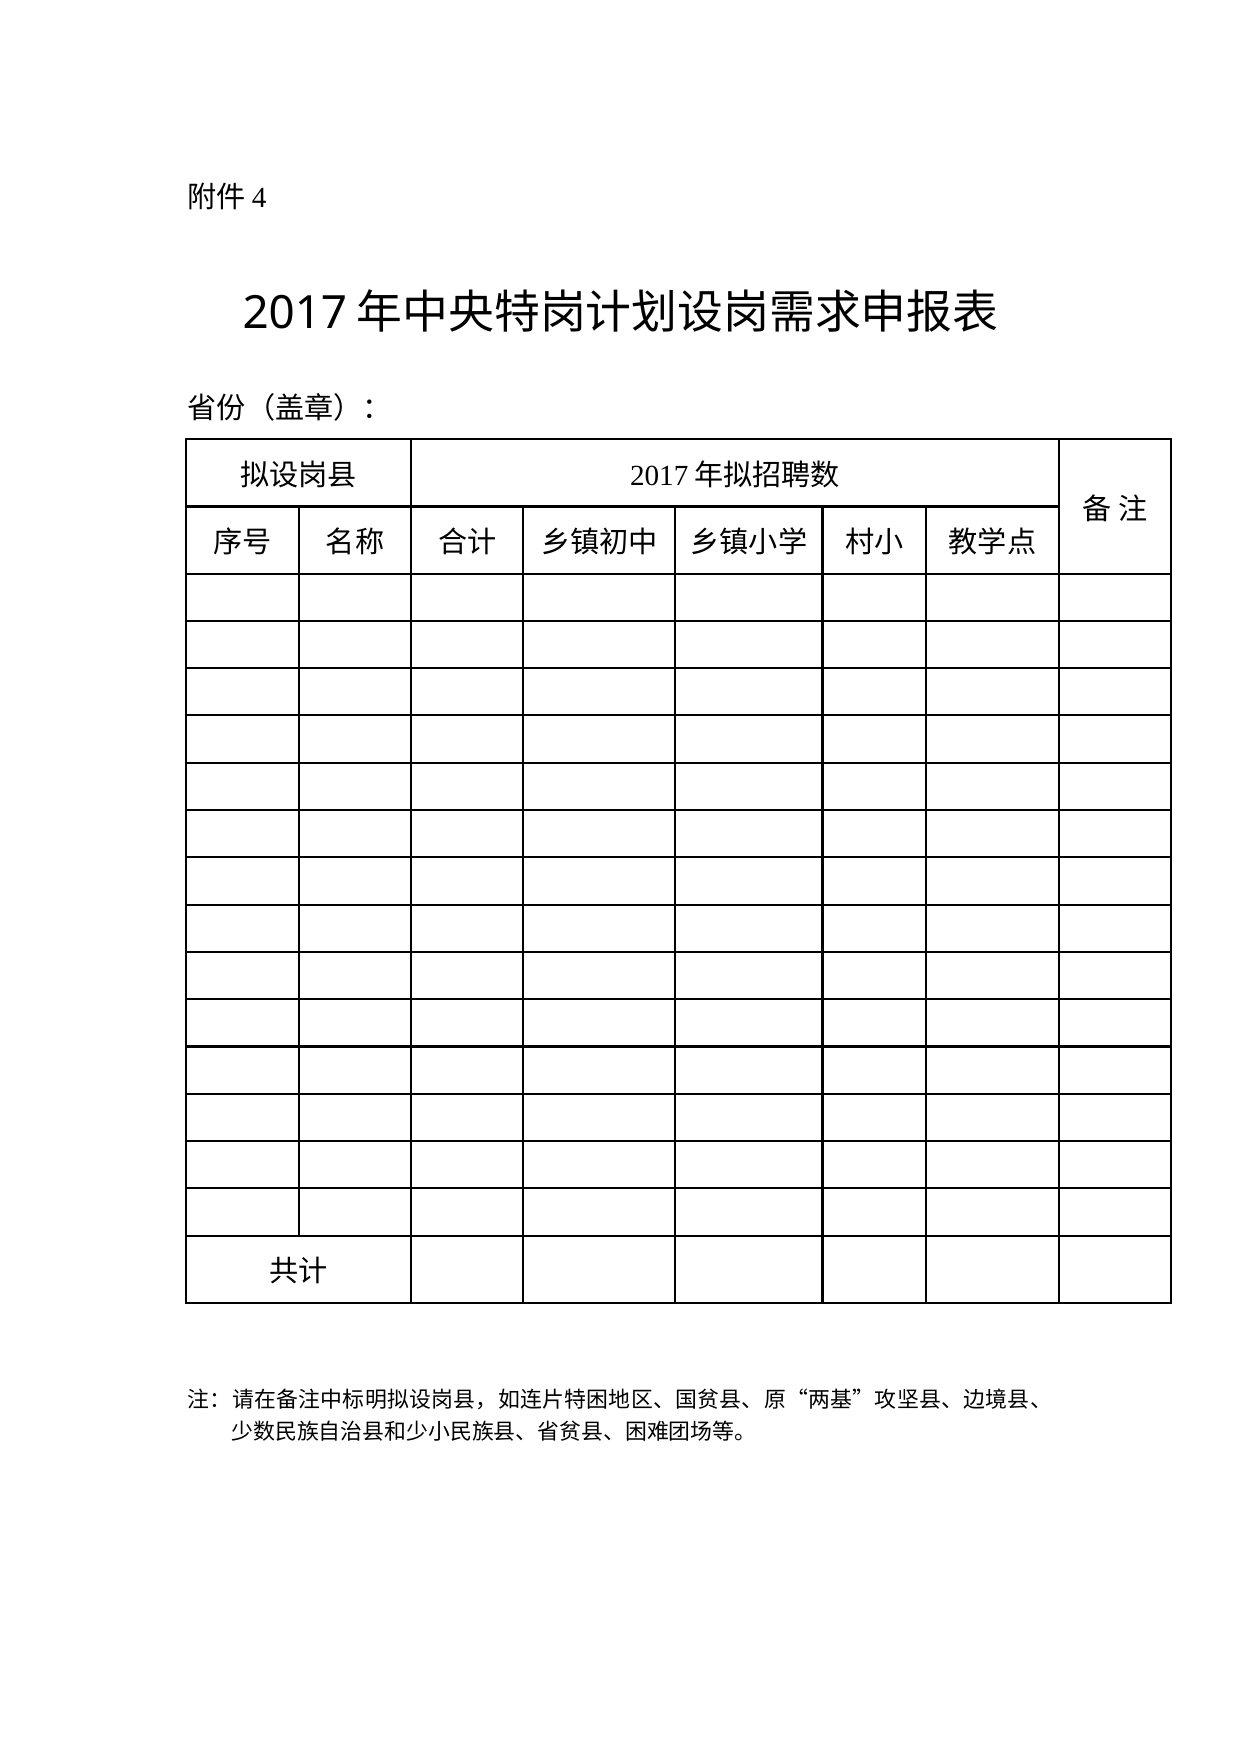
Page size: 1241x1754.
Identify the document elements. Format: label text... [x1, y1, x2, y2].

table_cell [927, 622, 1058, 667]
table_cell [187, 764, 298, 809]
table_cell [300, 1142, 410, 1187]
table_cell [300, 1095, 410, 1140]
table_cell [524, 1048, 674, 1093]
table_cell 序号 [187, 508, 298, 572]
table_cell [824, 575, 925, 620]
table_cell [300, 858, 410, 903]
table_cell [824, 953, 925, 998]
table_cell [824, 858, 925, 903]
table_cell [824, 1048, 925, 1093]
table_cell [300, 1189, 410, 1234]
table_cell [1060, 1189, 1170, 1234]
table_cell [300, 622, 410, 667]
table_cell [412, 1189, 522, 1234]
table_cell [300, 669, 410, 714]
text 2017年中央特岗计划设岗需求申报表 [187, 259, 1053, 357]
table_cell [524, 669, 674, 714]
table_cell [676, 858, 821, 903]
table_cell [187, 1142, 298, 1187]
table_cell [524, 906, 674, 951]
table_cell [412, 1095, 522, 1140]
table_cell [524, 575, 674, 620]
table_cell [927, 858, 1058, 903]
table_cell [187, 1189, 298, 1234]
table_cell [676, 1048, 821, 1093]
table_cell [300, 1000, 410, 1045]
table_cell [524, 953, 674, 998]
table_cell [824, 716, 925, 762]
table_cell [824, 622, 925, 667]
text 省份（盖章）： [187, 373, 1053, 438]
table_cell [300, 575, 410, 620]
table_cell [412, 764, 522, 809]
table_cell [300, 811, 410, 856]
table_cell [927, 575, 1058, 620]
table_cell [824, 811, 925, 856]
table_cell [524, 1142, 674, 1187]
table_cell [187, 953, 298, 998]
table_cell [300, 906, 410, 951]
table_cell [676, 1189, 821, 1234]
table_cell [412, 953, 522, 998]
table_cell [927, 1048, 1058, 1093]
table_cell [927, 1237, 1058, 1302]
table_cell [927, 1095, 1058, 1140]
table_cell [927, 669, 1058, 714]
table_cell [676, 906, 821, 951]
table_cell 合计 [412, 508, 522, 572]
table_cell [187, 1095, 298, 1140]
table_cell [1060, 669, 1170, 714]
table_cell [676, 1095, 821, 1140]
table_cell [412, 669, 522, 714]
table_cell [1060, 906, 1170, 951]
table_cell [676, 716, 821, 762]
table_cell [524, 764, 674, 809]
table_cell [824, 1142, 925, 1187]
table_cell 名称 [300, 508, 410, 572]
table_cell [524, 1189, 674, 1234]
table_cell [300, 953, 410, 998]
table_cell [524, 811, 674, 856]
table_cell [524, 1237, 674, 1302]
table_cell 共计 [187, 1237, 410, 1302]
table_cell [927, 1142, 1058, 1187]
table_cell 教学点 [927, 508, 1058, 572]
table_cell [927, 716, 1058, 762]
table_cell [187, 716, 298, 762]
table_cell [927, 953, 1058, 998]
table_cell [300, 764, 410, 809]
table_cell [187, 669, 298, 714]
table_cell 村小 [824, 508, 925, 572]
table_cell [1060, 858, 1170, 903]
table_cell [412, 575, 522, 620]
table_cell [1060, 953, 1170, 998]
table_header 备 注 [1060, 440, 1170, 572]
table_cell [412, 1048, 522, 1093]
table_cell [300, 1048, 410, 1093]
table_cell [412, 811, 522, 856]
table_cell [676, 1237, 821, 1302]
table_cell [412, 622, 522, 667]
table_cell 乡镇初中 [524, 508, 674, 572]
table_header 拟设岗县 [187, 440, 410, 505]
table_cell [524, 1095, 674, 1140]
table_cell [524, 1000, 674, 1045]
table_cell [824, 764, 925, 809]
table_cell [676, 1142, 821, 1187]
table_cell [1060, 1095, 1170, 1140]
table_cell [524, 716, 674, 762]
table_cell [676, 622, 821, 667]
table_cell [300, 716, 410, 762]
table_cell [412, 858, 522, 903]
table_cell [676, 669, 821, 714]
table_cell [927, 764, 1058, 809]
table_cell [1060, 1000, 1170, 1045]
table_cell [412, 716, 522, 762]
table_cell [1060, 764, 1170, 809]
table_cell [1060, 1048, 1170, 1093]
table_cell [927, 811, 1058, 856]
table_cell [187, 858, 298, 903]
table_cell [1060, 622, 1170, 667]
table_cell [187, 1048, 298, 1093]
text 附件4 [187, 162, 1053, 227]
table_cell [187, 575, 298, 620]
table_cell [676, 1000, 821, 1045]
table_cell [412, 906, 522, 951]
table_cell [824, 1189, 925, 1234]
table_cell [412, 1142, 522, 1187]
table_cell [676, 764, 821, 809]
table_cell [927, 906, 1058, 951]
table_cell [187, 622, 298, 667]
table_cell [676, 575, 821, 620]
table_cell [824, 1095, 925, 1140]
table_cell [1060, 1237, 1170, 1302]
table_cell [187, 811, 298, 856]
table_cell [927, 1189, 1058, 1234]
table_cell [676, 811, 821, 856]
table_cell [1060, 575, 1170, 620]
table_header 2017年拟招聘数 [412, 440, 1058, 505]
table_cell [524, 858, 674, 903]
table_cell [676, 953, 821, 998]
table_cell [524, 622, 674, 667]
table_cell [824, 669, 925, 714]
table_cell [1060, 716, 1170, 762]
table_cell [824, 906, 925, 951]
table_cell [824, 1000, 925, 1045]
table_cell [187, 1000, 298, 1045]
table_cell [1060, 1142, 1170, 1187]
table_cell [1060, 811, 1170, 856]
table_cell [412, 1237, 522, 1302]
table_cell [824, 1237, 925, 1302]
table_cell [927, 1000, 1058, 1045]
text 注：请在备注中标明拟设岗县，如连片特困地区、国贫县、原“两基”攻坚县、边境县、少数民族自治县和少小民族县、省贫县、困难团场等。 [187, 1381, 1053, 1446]
table_cell 乡镇小学 [676, 508, 821, 572]
table_cell [187, 906, 298, 951]
table_cell [412, 1000, 522, 1045]
